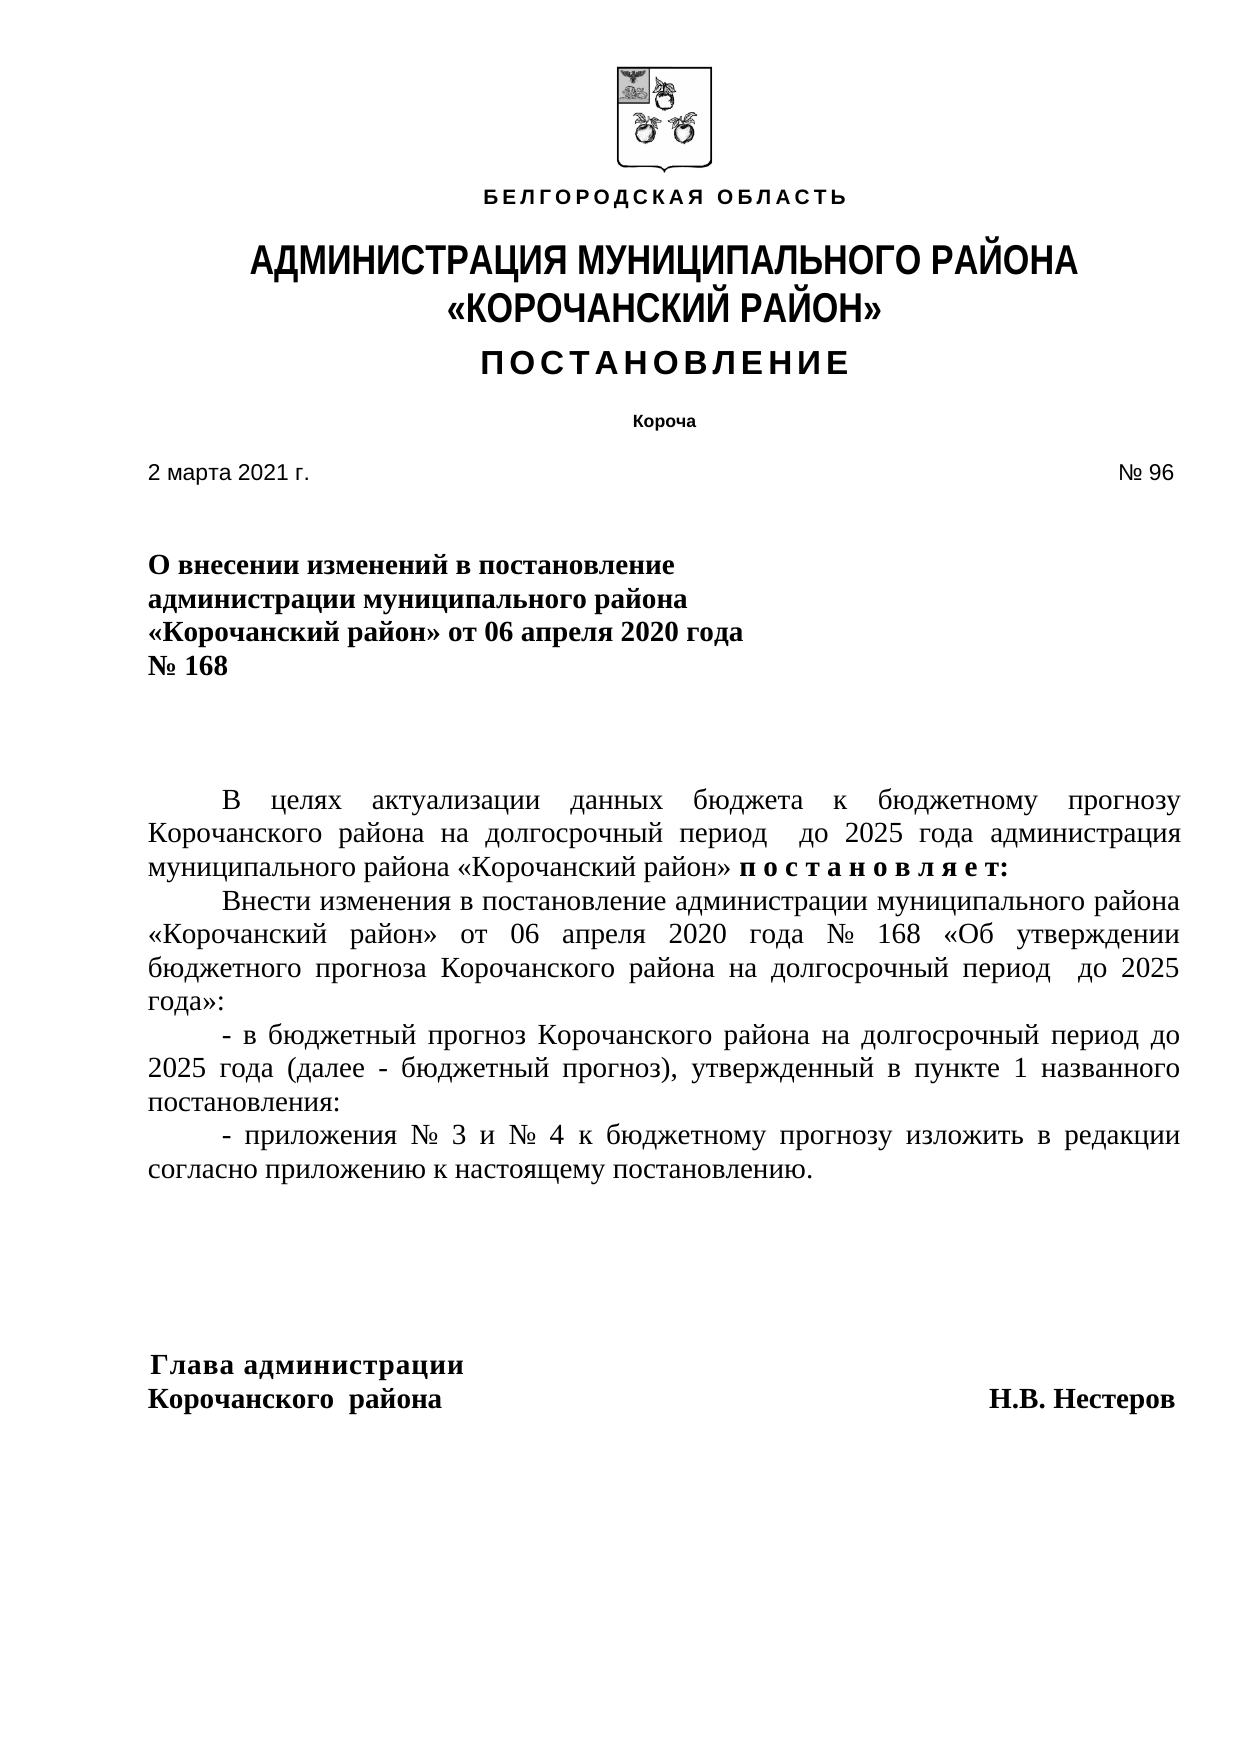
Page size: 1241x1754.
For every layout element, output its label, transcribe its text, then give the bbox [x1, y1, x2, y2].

text Короча [148, 411, 1181, 431]
text 2 марта 2021 г. № 96 [148, 459, 1181, 485]
text ПОСТАНОВЛЕНИЕ [148, 343, 1181, 382]
text О внесении изменений в постановление администрации муниципального района «Корочанский район» от 06 апреля 2020 года [148, 547, 812, 648]
text «КОРОЧАНСКИЙ РАЙОН» [148, 284, 1181, 331]
text АДМИНИСТРАЦИЯ МУНИЦИПАЛЬНОГО РАЙОНА [148, 236, 1181, 284]
text - в бюджетный прогноз Корочанского района на долгосрочный период до 2025 года (далее - бюджетный прогноз), утвержденный в пункте 1 названного постановления: [148, 1017, 1181, 1117]
text - приложения № 3 и № 4 к бюджетному прогнозу изложить в редакции согласно приложению к настоящему постановлению. [148, 1117, 1181, 1184]
text БЕЛГОРОДСКАЯ ОБЛАСТЬ [148, 185, 1181, 209]
text № 168 [148, 648, 812, 681]
text Глава администрации [150, 1347, 1179, 1381]
picture [616, 66, 713, 173]
text В целях актуализации данных бюджета к бюджетному прогнозу Корочанского района на долгосрочный период до 2025 года администрация муниципального района «Корочанский район» п о с т а н о в л я е т: [148, 782, 1181, 883]
text Корочанского района Н.В. Нестеров [148, 1381, 1181, 1415]
text Внести изменения в постановление администрации муниципального района «Корочанский район» от 06 апреля 2020 года № 168 «Об утверждении бюджетного прогноза Корочанского района на долгосрочный период до 2025 года»: [148, 883, 1181, 1017]
